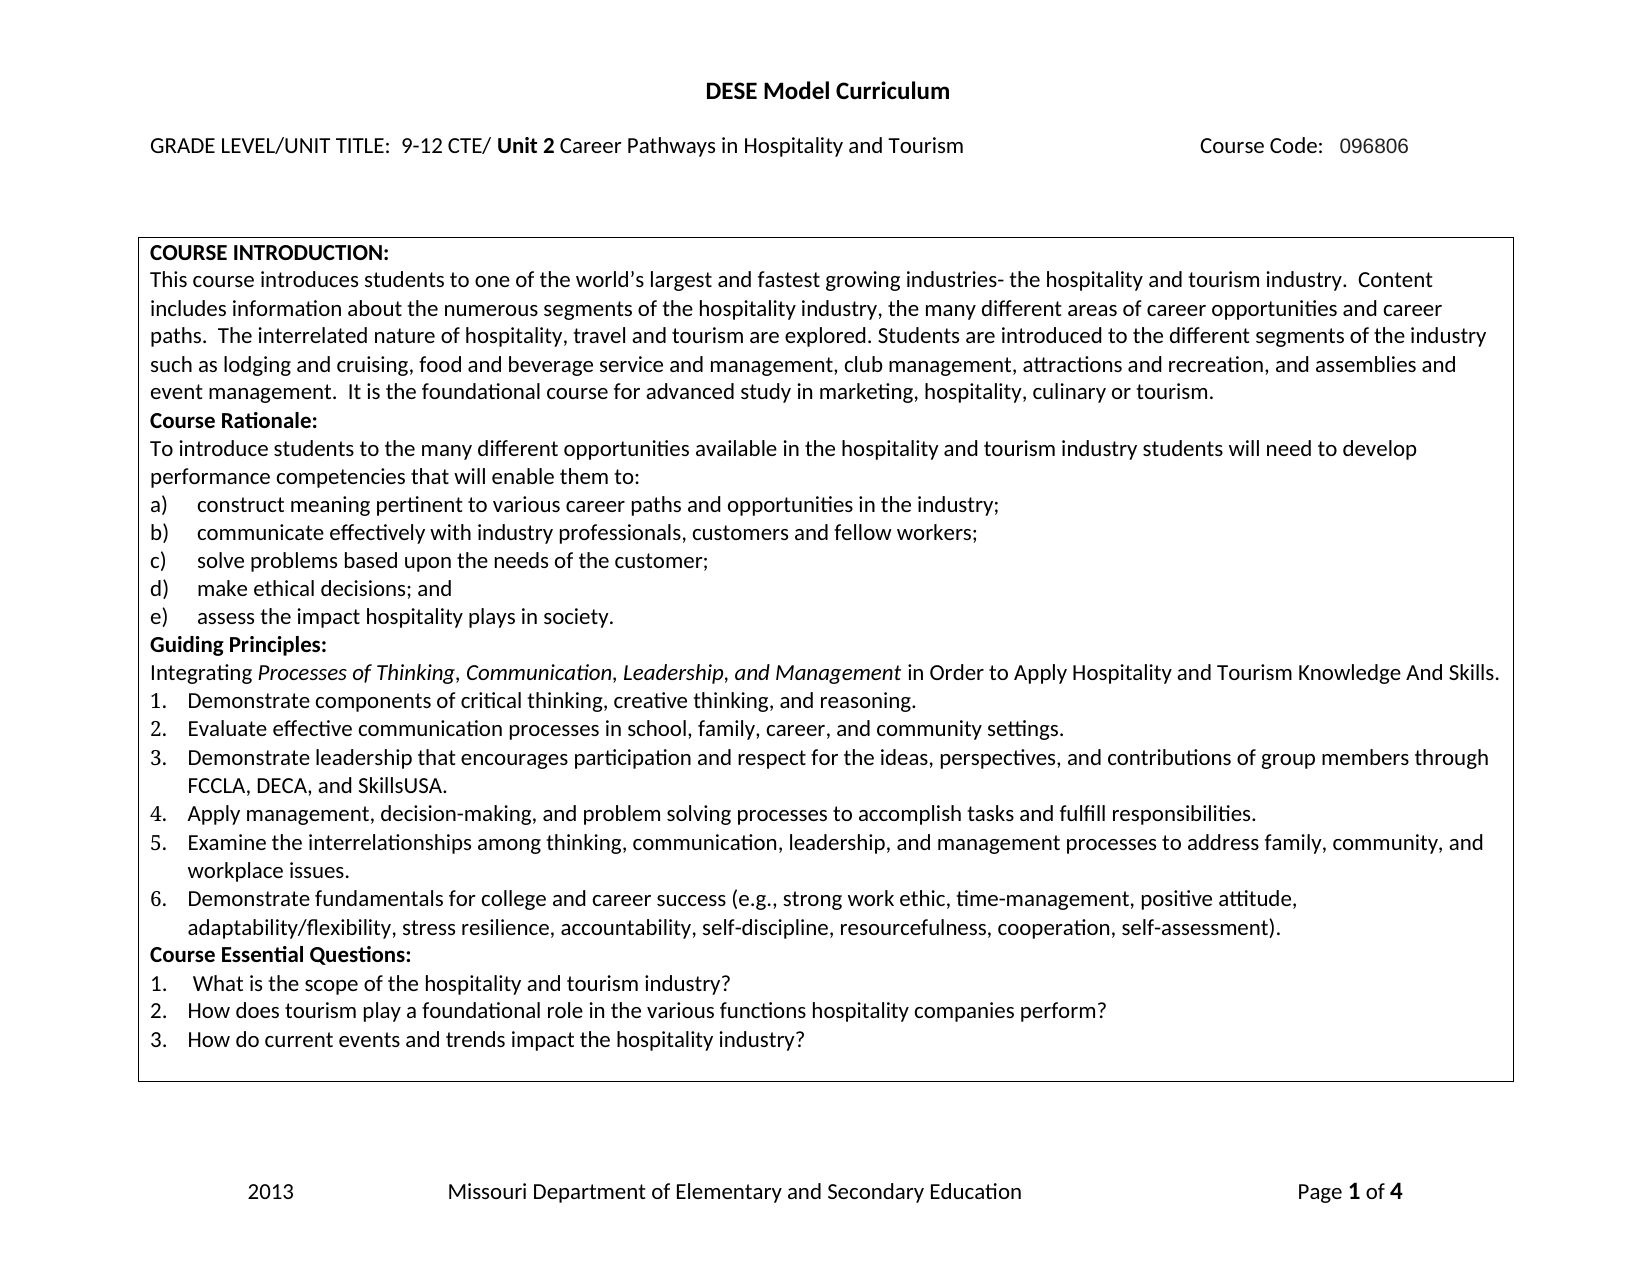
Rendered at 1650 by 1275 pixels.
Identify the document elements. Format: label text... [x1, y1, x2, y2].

table_header COURSE INTRODUCTION: This course introduces students to one of the world’s largest and fastest growing industries- the hospitality and tourism industry. Content includes information about the numerous segments of the hospitality industry, the many different areas of career opportunities and career paths. The interrelated nature of hospitality, travel and tourism are explored. Students are introduced to the different segments of the industry such as lodging and cruising, food and beverage service and management, club management, attractions and recreation, and assemblies and event management. It is the foundational course for advanced study in marketing, hospitality, culinary or tourism. Course Rationale: To introduce students to the many different opportunities available in the hospitality and tourism industry students will need to develop performance competencies that will enable them to: a) construct meaning pertinent to various career paths and opportunities in the industry; b) communicate effectively with industry professionals, customers and fellow workers; c) solve problems based upon the needs of the customer; d) make ethical decisions; and e) assess the impact hospitality plays in society. Guiding Principles: Integrating Processes of Thinking, Communication, Leadership, and Management in Order to Apply Hospitality and Tourism Knowledge And Skills. Demonstrate components of critical thinking, creative thinking, and reasoning. Evaluate effective communication processes in school, family, career, and community settings. Demonstrate leadership that encourages participation and respect for the ideas, perspectives, and contributions of group members through FCCLA, DECA, and SkillsUSA. Apply management, decision-making, and problem solving processes to accomplish tasks and fulfill responsibilities. Examine the interrelationships among thinking, communication, leadership, and management processes to address family, community, and workplace issues. Demonstrate fundamentals for college and career success (e.g., strong work ethic, time-management, positive attitude, adaptability/flexibility, stress resilience, accountability, self-discipline, resourcefulness, cooperation, self-assessment). Course Essential Questions: 1. What is the scope of the hospitality and tourism industry? 2. How does tourism play a foundational role in the various functions hospitality companies perform? 3. How do current events and trends impact the hospitality industry? [139, 238, 1513, 1081]
